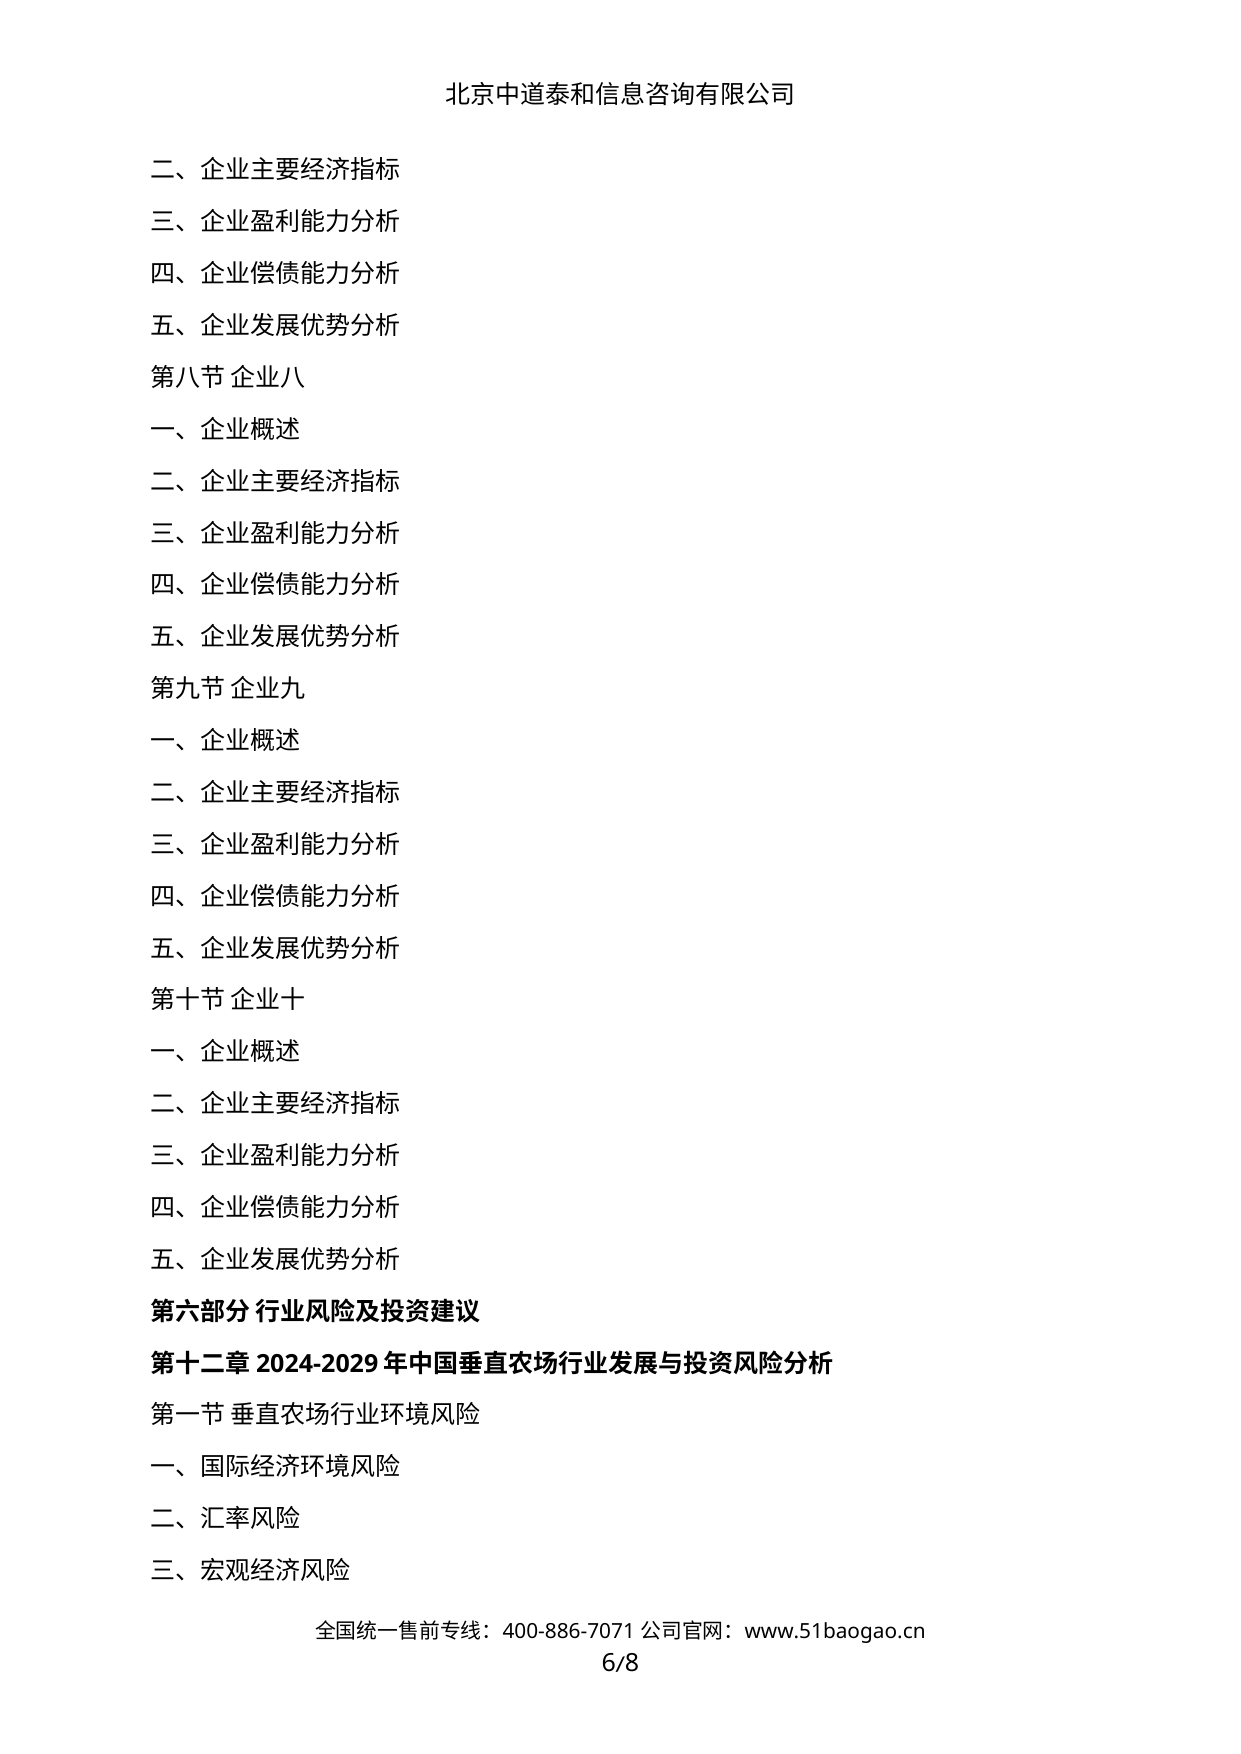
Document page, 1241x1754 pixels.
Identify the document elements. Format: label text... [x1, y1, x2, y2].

text 三、企业盈利能力分析 [150, 202, 1090, 238]
text 三、企业盈利能力分析 [150, 824, 1090, 861]
text 四、企业偿债能力分析 [150, 876, 1090, 912]
text 五、企业发展优势分析 [150, 306, 1090, 342]
text 二、企业主要经济指标 [150, 461, 1090, 497]
text 五、企业发展优势分析 [150, 617, 1090, 653]
text 五、企业发展优势分析 [150, 1239, 1090, 1276]
text 一、企业概述 [150, 409, 1090, 446]
text 一、国际经济环境风险 [150, 1447, 1090, 1483]
text 第八节 企业八 [150, 357, 1090, 394]
text 五、企业发展优势分析 [150, 928, 1090, 964]
text 四、企业偿债能力分析 [150, 254, 1090, 290]
text 四、企业偿债能力分析 [150, 1187, 1090, 1224]
text 三、企业盈利能力分析 [150, 1136, 1090, 1172]
text 第十节 企业十 [150, 980, 1090, 1016]
text 一、企业概述 [150, 1032, 1090, 1068]
text 二、汇率风险 [150, 1499, 1090, 1535]
text 二、企业主要经济指标 [150, 772, 1090, 809]
text 四、企业偿债能力分析 [150, 565, 1090, 601]
text 二、企业主要经济指标 [150, 1084, 1090, 1120]
text 第十二章 2024-2029年中国垂直农场行业发展与投资风险分析 [150, 1343, 1090, 1379]
text 第六部分 行业风险及投资建议 [150, 1291, 1090, 1327]
text 三、企业盈利能力分析 [150, 513, 1090, 549]
text 第九节 企业九 [150, 669, 1090, 705]
text 三、宏观经济风险 [150, 1551, 1090, 1587]
text 一、企业概述 [150, 721, 1090, 757]
text 二、企业主要经济指标 [150, 150, 1090, 186]
text 第一节 垂直农场行业环境风险 [150, 1395, 1090, 1431]
